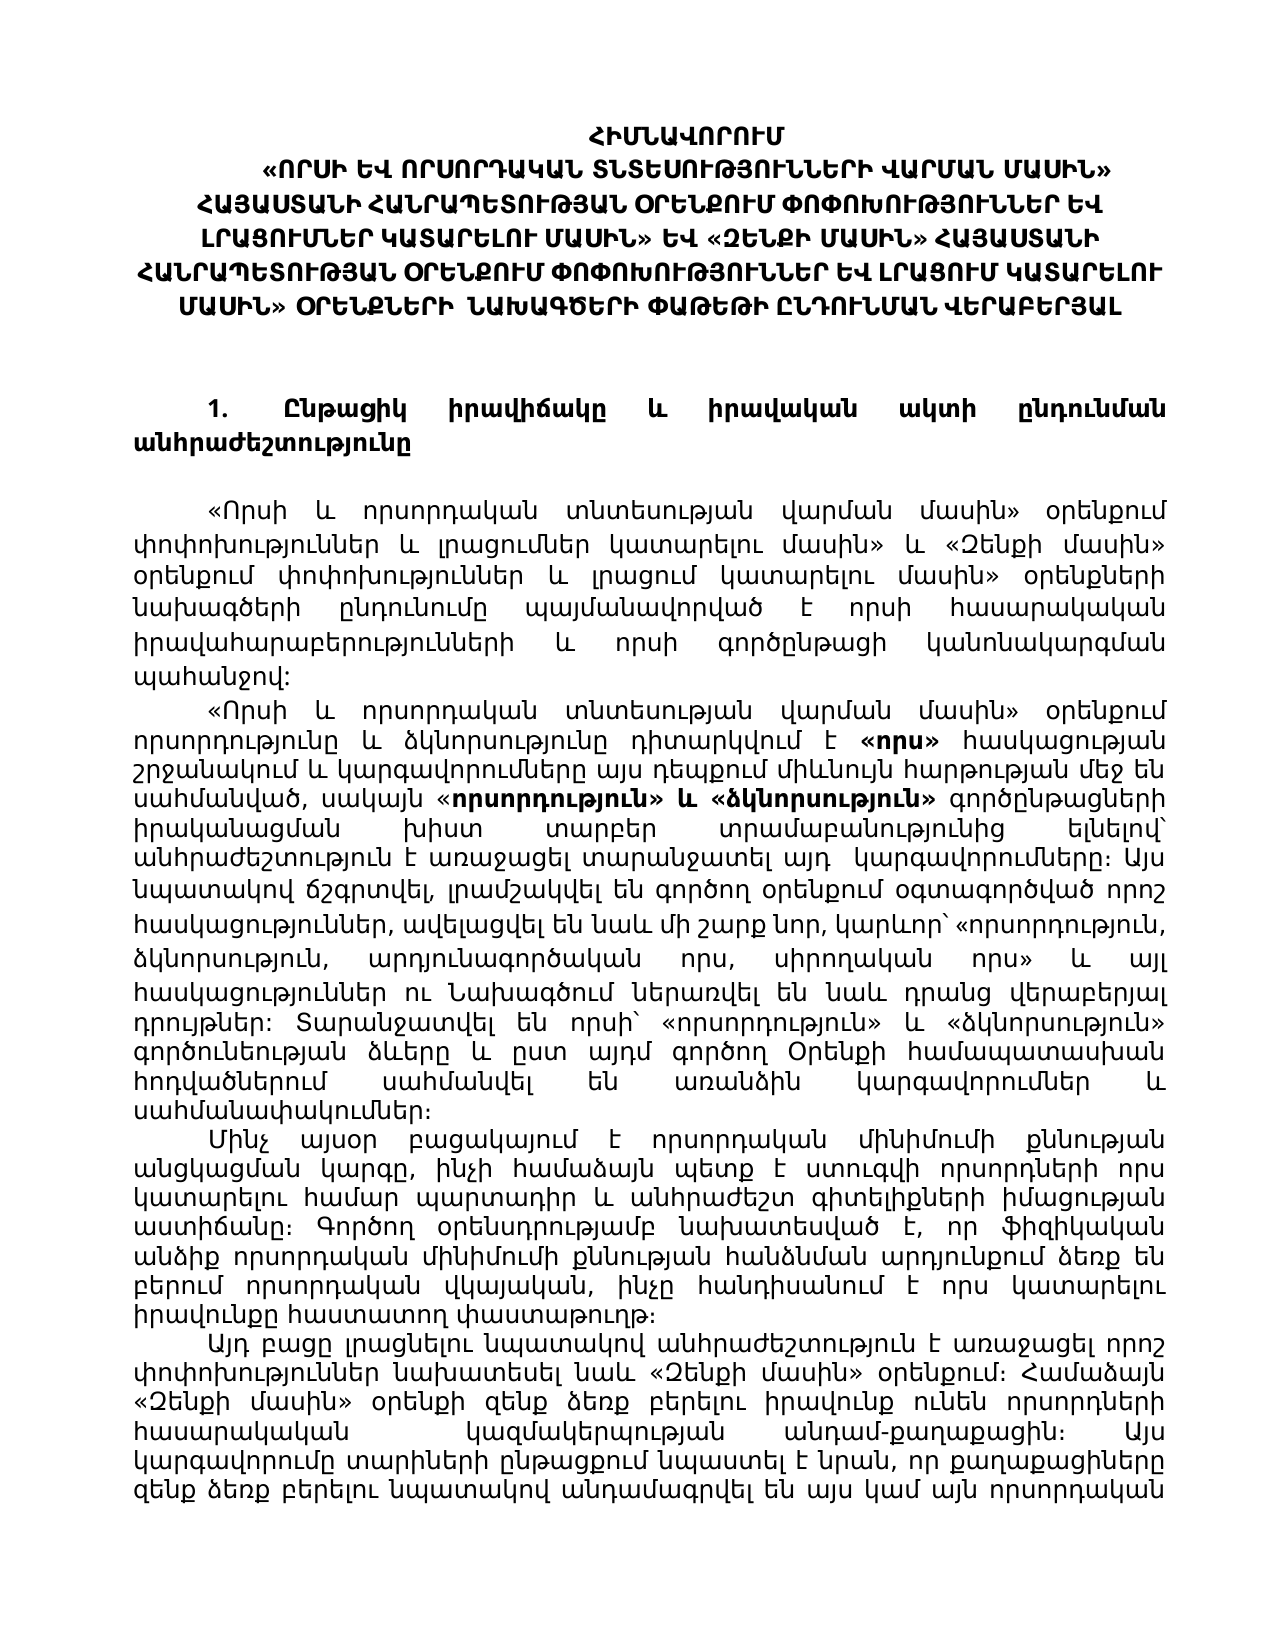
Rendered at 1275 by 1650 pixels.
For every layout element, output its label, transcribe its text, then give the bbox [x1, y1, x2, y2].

text «Որսի և որսորդական տնտեսության վարման մասին» օրենքում որսորդությունը և ձկնորսությունը դիտարկվում է «որս» հասկացության շրջանակում և կարգավորումները այս դեպքում միևնույն հարթության մեջ են սահմանված, սակայն «որսորդություն» և «ձկնորսություն» գործընթացների իրականացման խիստ տարբեր տրամաբանությունից ելնելով՝ անհրաժեշտություն է առաջացել տարանջատել այդ կարգավորումները։ Այս նպատակով ճշգրտվել, լրամշակվել են գործող օրենքում օգտագործված որոշ հասկացություններ, ավելացվել են նաև մի շարք նոր, կարևոր՝ «որսորդություն, ձկնորսություն, արդյունագործական որս, սիրողական որս» և այլ հասկացություններ ու Նախագծում ներառվել են նաև դրանց վերաբերյալ դրույթներ: Տարանջատվել են որսի՝ «որսորդություն» և «ձկնորսություն» գործունեության ձևերը և ըստ այդմ գործող Օրենքի համապատասխան հոդվածներում սահմանվել են առանձին կարգավորումներ և սահմանափակումներ։ [133, 785, 1167, 1125]
text «ՈՐՍԻ ԵՎ ՈՐՍՈՐԴԱԿԱՆ ՏՆՏԵՍՈՒԹՅՈՒՆՆԵՐԻ ՎԱՐՄԱՆ ՄԱՍԻՆ» ՀԱՅԱՍՏԱՆԻ ՀԱՆՐԱՊԵՏՈՒԹՅԱՆ ՕՐԵՆՔՈՒՄ ՓՈՓՈԽՈՒԹՅՈՒՆՆԵՐ ԵՎ ԼՐԱՑՈՒՄՆԵՐ ԿԱՏԱՐԵԼՈՒ ՄԱՍԻՆ» ԵՎ «ԶԵՆՔԻ ՄԱՍԻՆ» ՀԱՅԱՍՏԱՆԻ ՀԱՆՐԱՊԵՏՈՒԹՅԱՆ ՕՐԵՆՔՈՒՄ ՓՈՓՈԽՈՒԹՅՈՒՆՆԵՐ ԵՎ ԼՐԱՑՈՒՄ ԿԱՏԱՐԵԼՈՒ ՄԱՍԻՆ» ՕՐԵՆՔՆԵՐԻ ՆԱԽԱԳԾԵՐԻ ՓԱԹԵԹԻ ԸՆԴՈՒՆՄԱՆ ՎԵՐԱԲԵՐՅԱԼ [133, 152, 1167, 322]
text ՀԻՄՆԱՎՈՐՈՒՄ [133, 118, 1167, 152]
text «Որսի և որսորդական տնտեսության վարման մասին» օրենքում փոփոխություններ և լրացումներ կատարելու մասին» և «Զենքի մասին» օրենքում փոփոխություններ և լրացում կատարելու մասին» օրենքների նախագծերի ընդունումը պայմանավորված է որսի հասարակական իրավահարաբերությունների և որսի գործընթացի կանոնակարգման պահանջով: [133, 493, 1167, 692]
text «Որսի և որսորդական տնտեսության վարման մասին» օրենքում որսորդությունը և ձկնորսությունը դիտարկվում է «որս» հասկացության շրջանակում և կարգավորումները այս դեպքում միևնույն հարթության մեջ են սահմանված, սակայն «որսորդություն» և «ձկնորսություն» գործընթացների իրականացման խիստ տարբեր տրամաբանությունից ելնելով՝ անհրաժեշտություն է առաջացել տարանջատել այդ կարգավորումները։ Այս նպատակով ճշգրտվել, լրամշակվել են գործող օրենքում օգտագործված որոշ հասկացություններ, ավելացվել են նաև մի շարք նոր, կարևոր՝ «որսորդություն, ձկնորսություն, արդյունագործական որս, սիրողական որս» և այլ հասկացություններ ու Նախագծում ներառվել են նաև դրանց վերաբերյալ դրույթներ: Տարանջատվել են որսի՝ «որսորդություն» և «ձկնորսություն» գործունեության ձևերը և ըստ այդմ գործող Օրենքի համապատասխան հոդվածներում սահմանվել են առանձին կարգավորումներ և սահմանափակումներ։ [133, 692, 1167, 756]
list Ընթացիկ իրավիճակը և իրավական ակտի ընդունման անհրաժեշտությունը [133, 391, 1167, 459]
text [133, 1329, 1167, 1504]
text Մինչ այսօր բացակայում է որսորդական մինիմումի քննության անցկացման կարգը, ինչի համաձայն պետք է ստուգվի որսորդների որս կատարելու համար պարտադիր և անհրաժեշտ գիտելիքների իմացության աստիճանը։ Գործող օրենսդրությամբ նախատեսված է, որ ֆիզիկական անձիք որսորդական մինիմումի քննության հանձնման արդյունքում ձեռք են բերում որսորդական վկայական, ինչը հանդիսանում է որս կատարելու իրավունքը հաստատող փաստաթուղթ։ [133, 1125, 1167, 1329]
